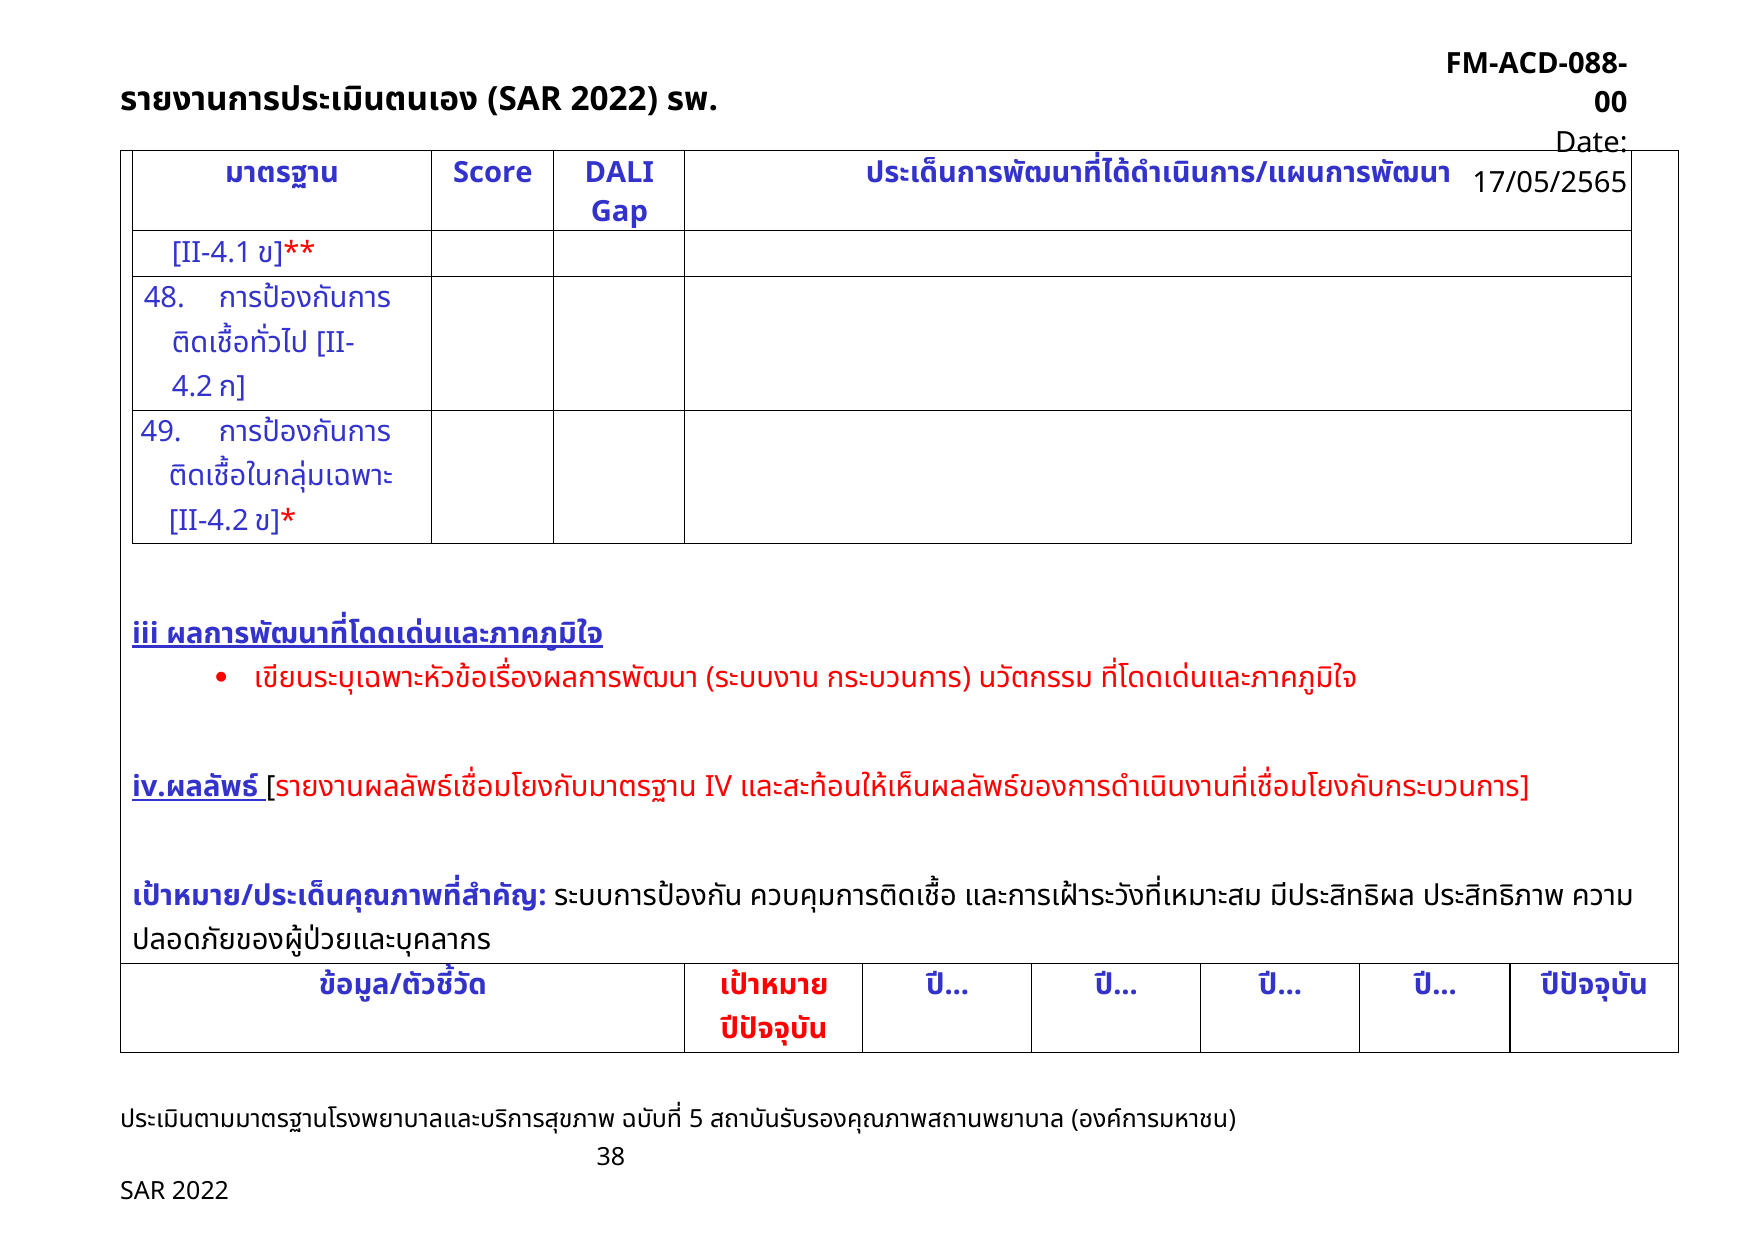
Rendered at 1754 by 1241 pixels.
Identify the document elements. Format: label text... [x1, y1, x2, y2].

table_cell เป้าหมาย ปีปัจจุบัน [685, 964, 862, 1052]
table_cell ปี… [1032, 964, 1200, 1052]
table_cell ปี… [1201, 964, 1359, 1052]
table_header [121, 151, 1678, 962]
table_cell ปี… [1360, 964, 1509, 1052]
table_cell ข้อมูล/ตัวชี้วัด [121, 964, 684, 1052]
table_cell ปี… [863, 964, 1031, 1052]
table_cell ปีปัจจุบัน [1511, 964, 1678, 1052]
